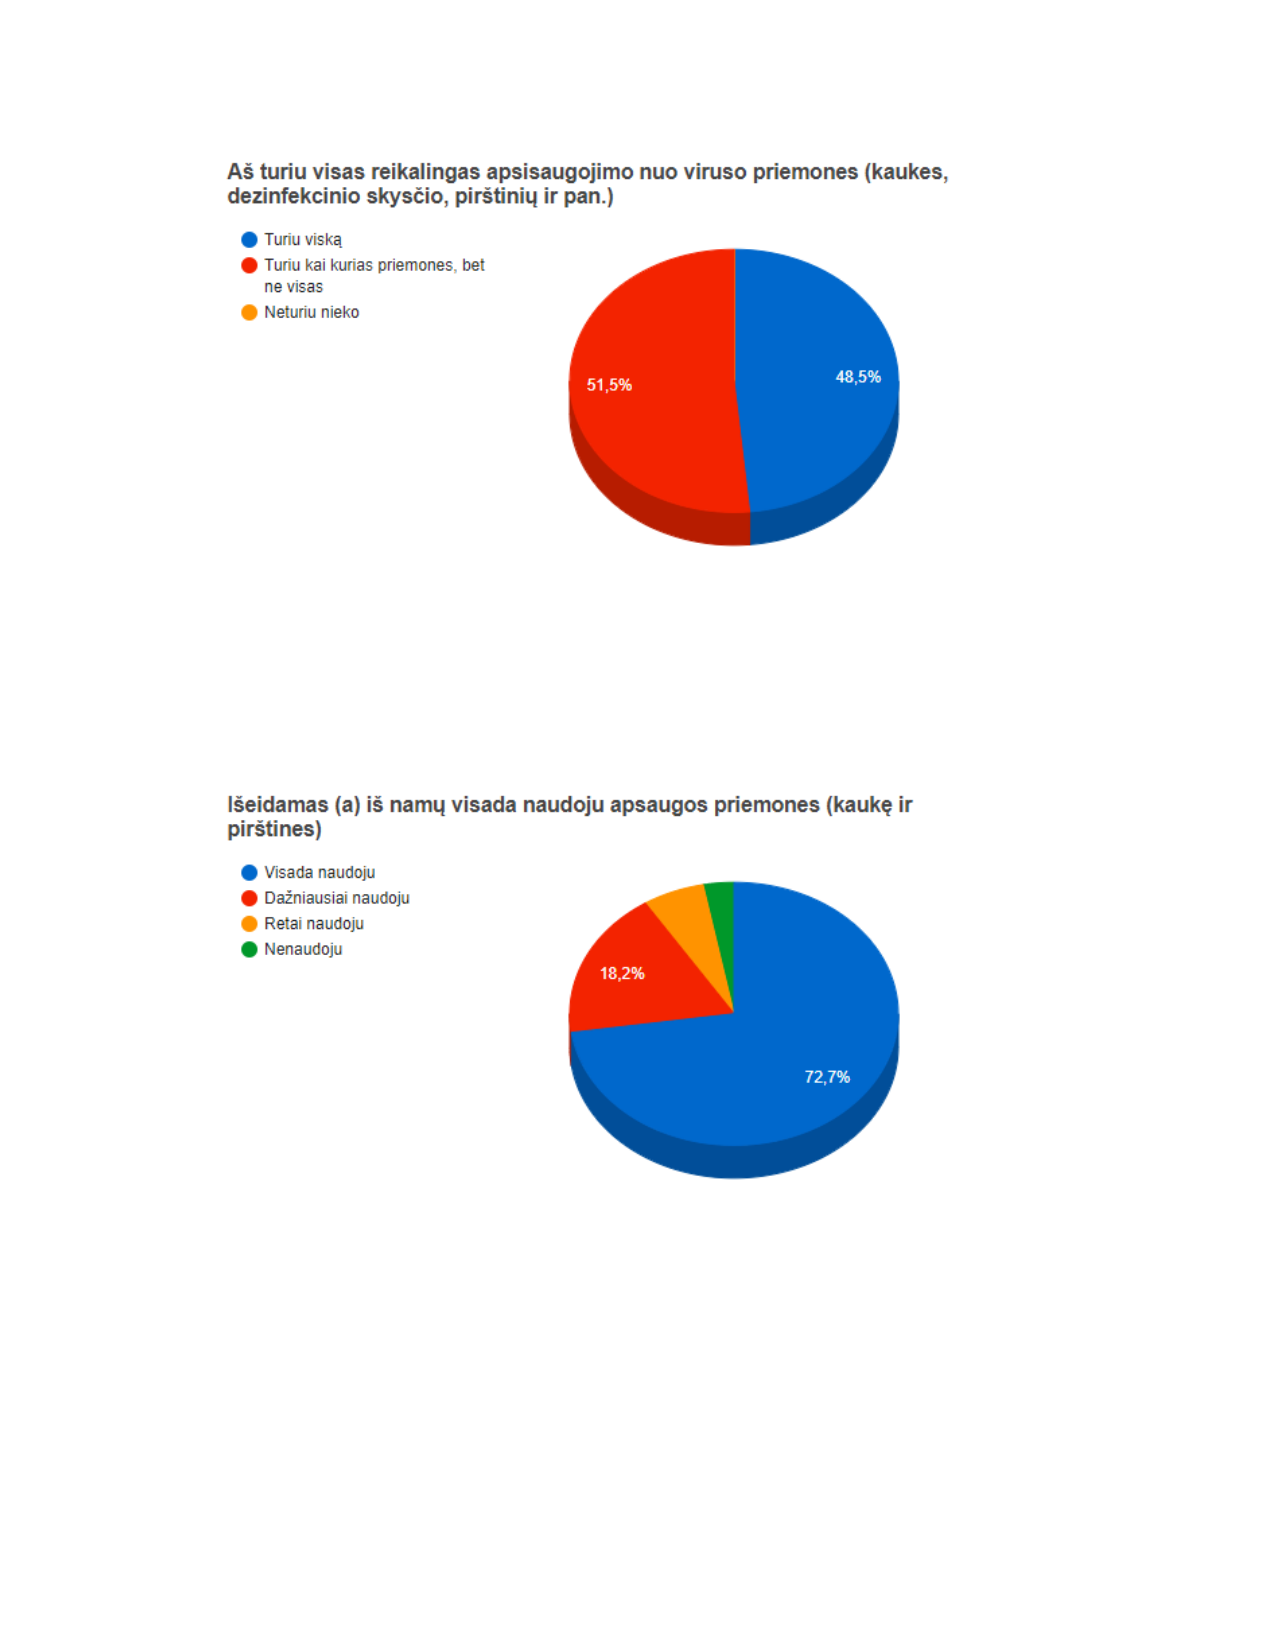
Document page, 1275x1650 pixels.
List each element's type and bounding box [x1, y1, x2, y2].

picture [150, 150, 1224, 1193]
